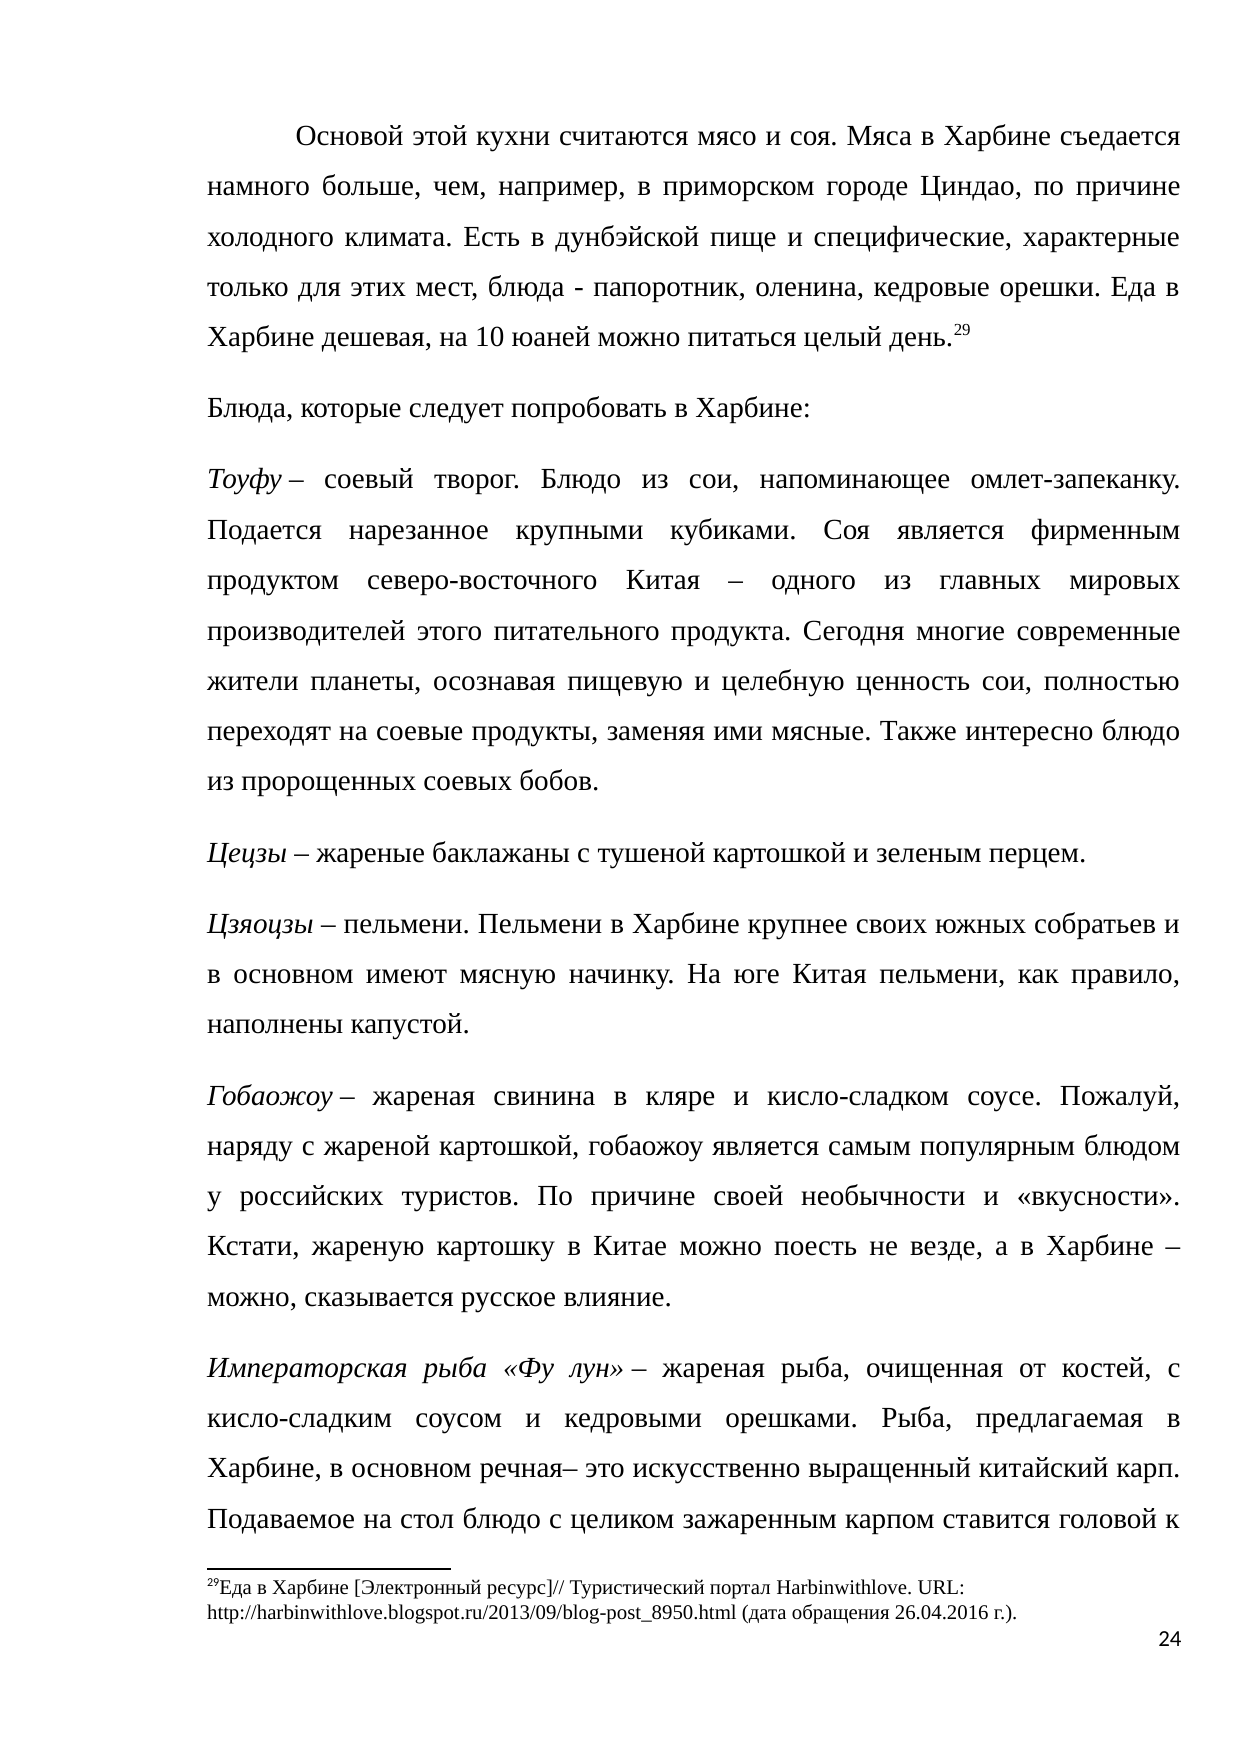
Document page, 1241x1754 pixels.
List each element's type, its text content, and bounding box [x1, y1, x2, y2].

text Цецзы – жареные баклажаны с тушеной картошкой и зеленым перцем. [207, 835, 1181, 868]
text Цзяоцзы – пельмени. Пельмени в Харбине крупнее своих южных собратьев и в основном имеют мясную начинку. На юге Китая пельмени, как правило, наполнены капустой. [207, 906, 1181, 1040]
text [207, 1350, 1181, 1534]
text Тоуфу – соевый творог. Блюдо из сои, напоминающее омлет-запеканку. Подается нарезанное крупными кубиками. Соя является фирменным продуктом северо-восточного Китая – одного из главных мировых производителей этого питательного продукта. Сегодня многие современные жители планеты, осознавая пищевую и целебную ценность сои, полностью переходят на соевые продукты, заменяя ими мясные. Также интересно блюдо из пророщенных соевых бобов. [207, 462, 1181, 797]
text Основой этой кухни считаются мясо и соя. Мяса в Харбине съедается намного больше, чем, например, в приморском городе Циндао, по причине холодного климата. Есть в дунбэйской пище и специфические, характерные только для этих мест, блюда - папоротник, оленина, кедровые орешки. Еда в Харбине дешевая, на 10 юаней можно питаться целый день. [207, 118, 1181, 353]
text Гобаожоу – жареная свинина в кляре и кисло-сладком соусе. Пожалуй, наряду с жареной картошкой, гобаожоу является самым популярным блюдом у российских туристов. По причине своей необычности и «вкусности». Кстати, жареную картошку в Китае можно поесть не везде, а в Харбине – можно, сказывается русское влияние. [207, 1078, 1181, 1312]
text Блюда, которые следует попробовать в Харбине: [207, 391, 1181, 424]
